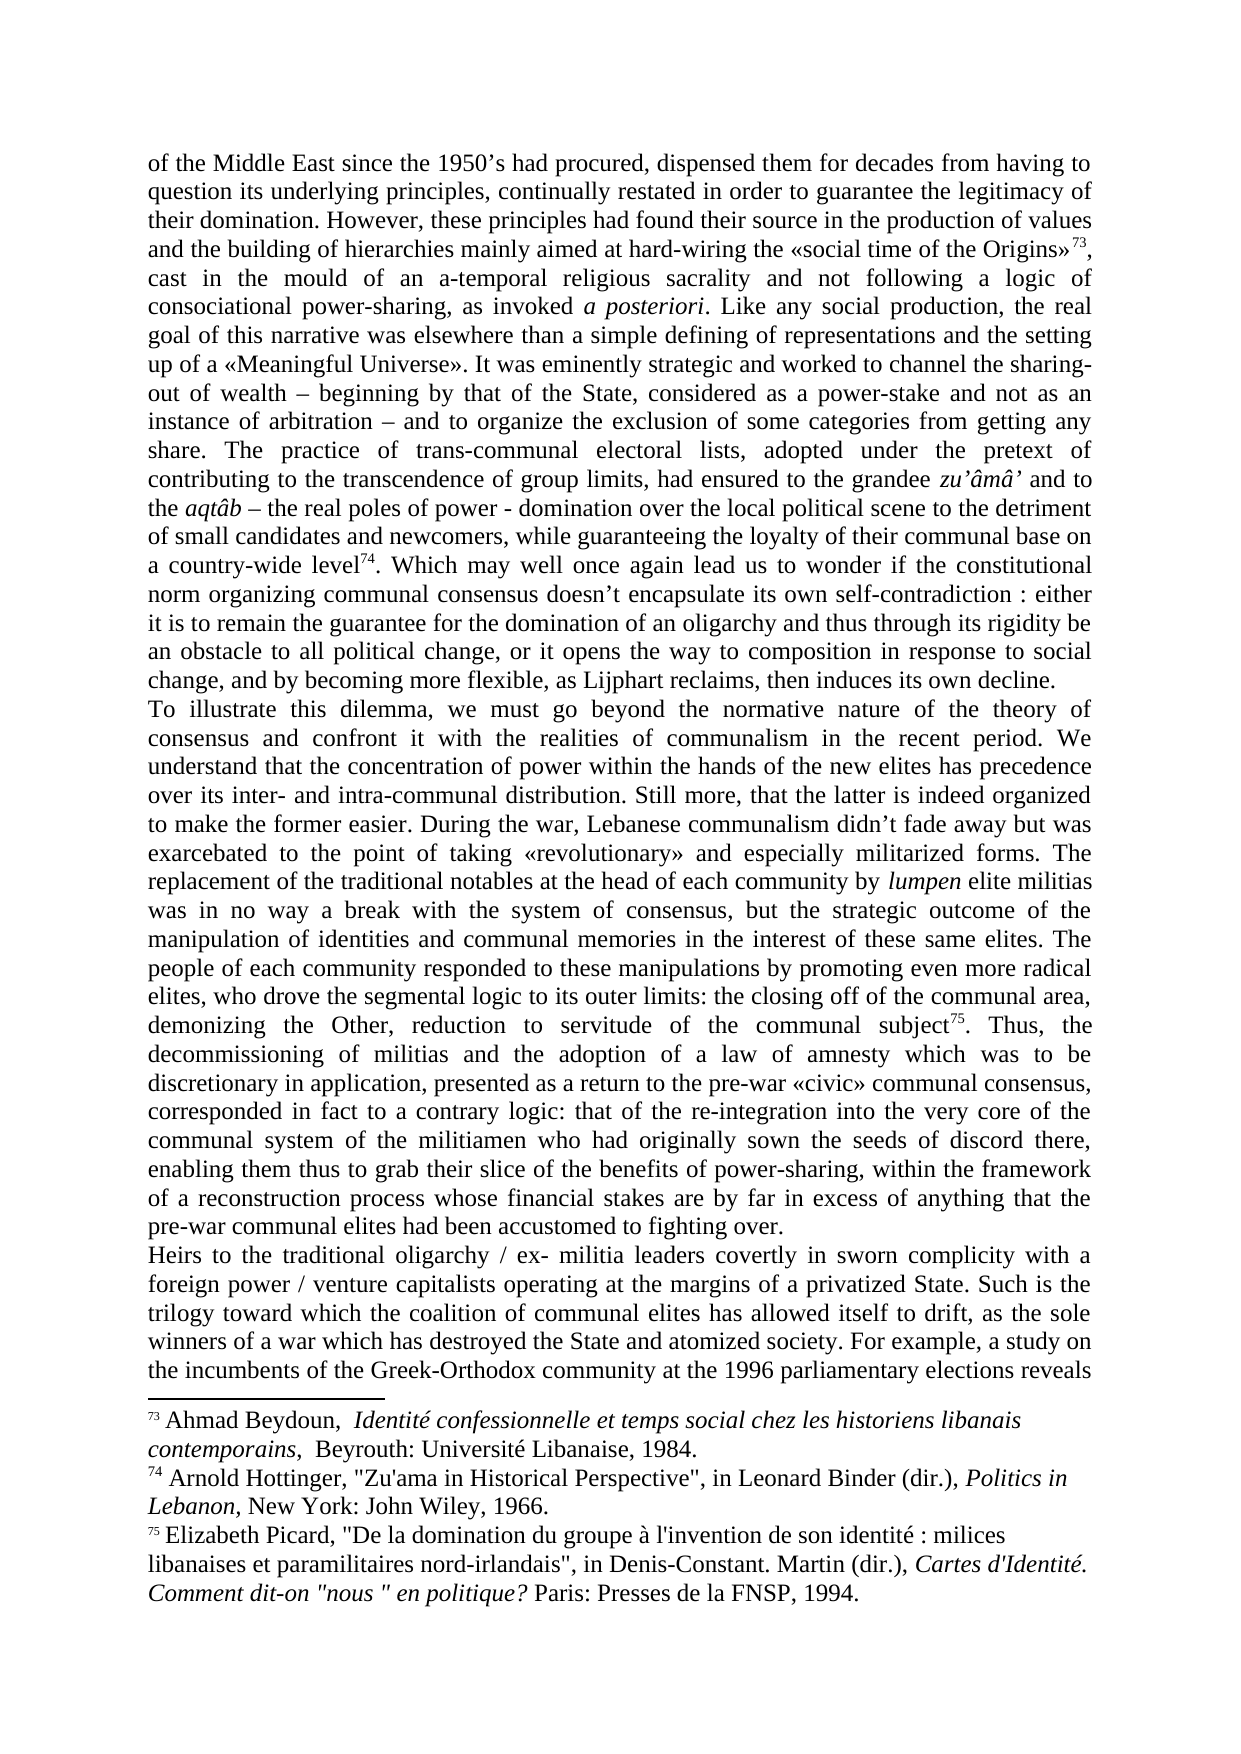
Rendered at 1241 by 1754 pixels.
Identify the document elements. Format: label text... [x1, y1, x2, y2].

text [148, 148, 1093, 694]
text To illustrate this dilemma, we must go beyond the normative nature of the theory of consensus and confront it with the realities of communalism in the recent period. We understand that the concentration of power within the hands of the new elites has precedence over its inter- and intra-communal distribution. Still more, that the latter is indeed organized to make the former easier. During the war, Lebanese communalism didn’t fade away but was exarcebated to the point of taking «revolutionary» and especially militarized forms. The replacement of the traditional notables at the head of each community by lumpen elite militias was in no way a break with the system of consensus, but the strategic outcome of the manipulation of identities and communal memories in the interest of these same elites. The people of each community responded to these manipulations by promoting even more radical elites, who drove the segmental logic to its outer limits: the closing off of the communal area, demonizing the Other, reduction to servitude of the communal subject. Thus, the decommissioning of militias and the adoption of a law of amnesty which was to be discretionary in application, presented as a return to the pre-war «civic» communal consensus, corresponded in fact to a contrary logic: that of the re-integration into the very core of the communal system of the militiamen who had originally sown the seeds of discord there, enabling them thus to grab their slice of the benefits of power-sharing, within the framework of a reconstruction process whose financial stakes are by far in excess of anything that the pre-war communal elites had been accustomed to fighting over. [148, 694, 1093, 1240]
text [148, 1240, 1093, 1384]
